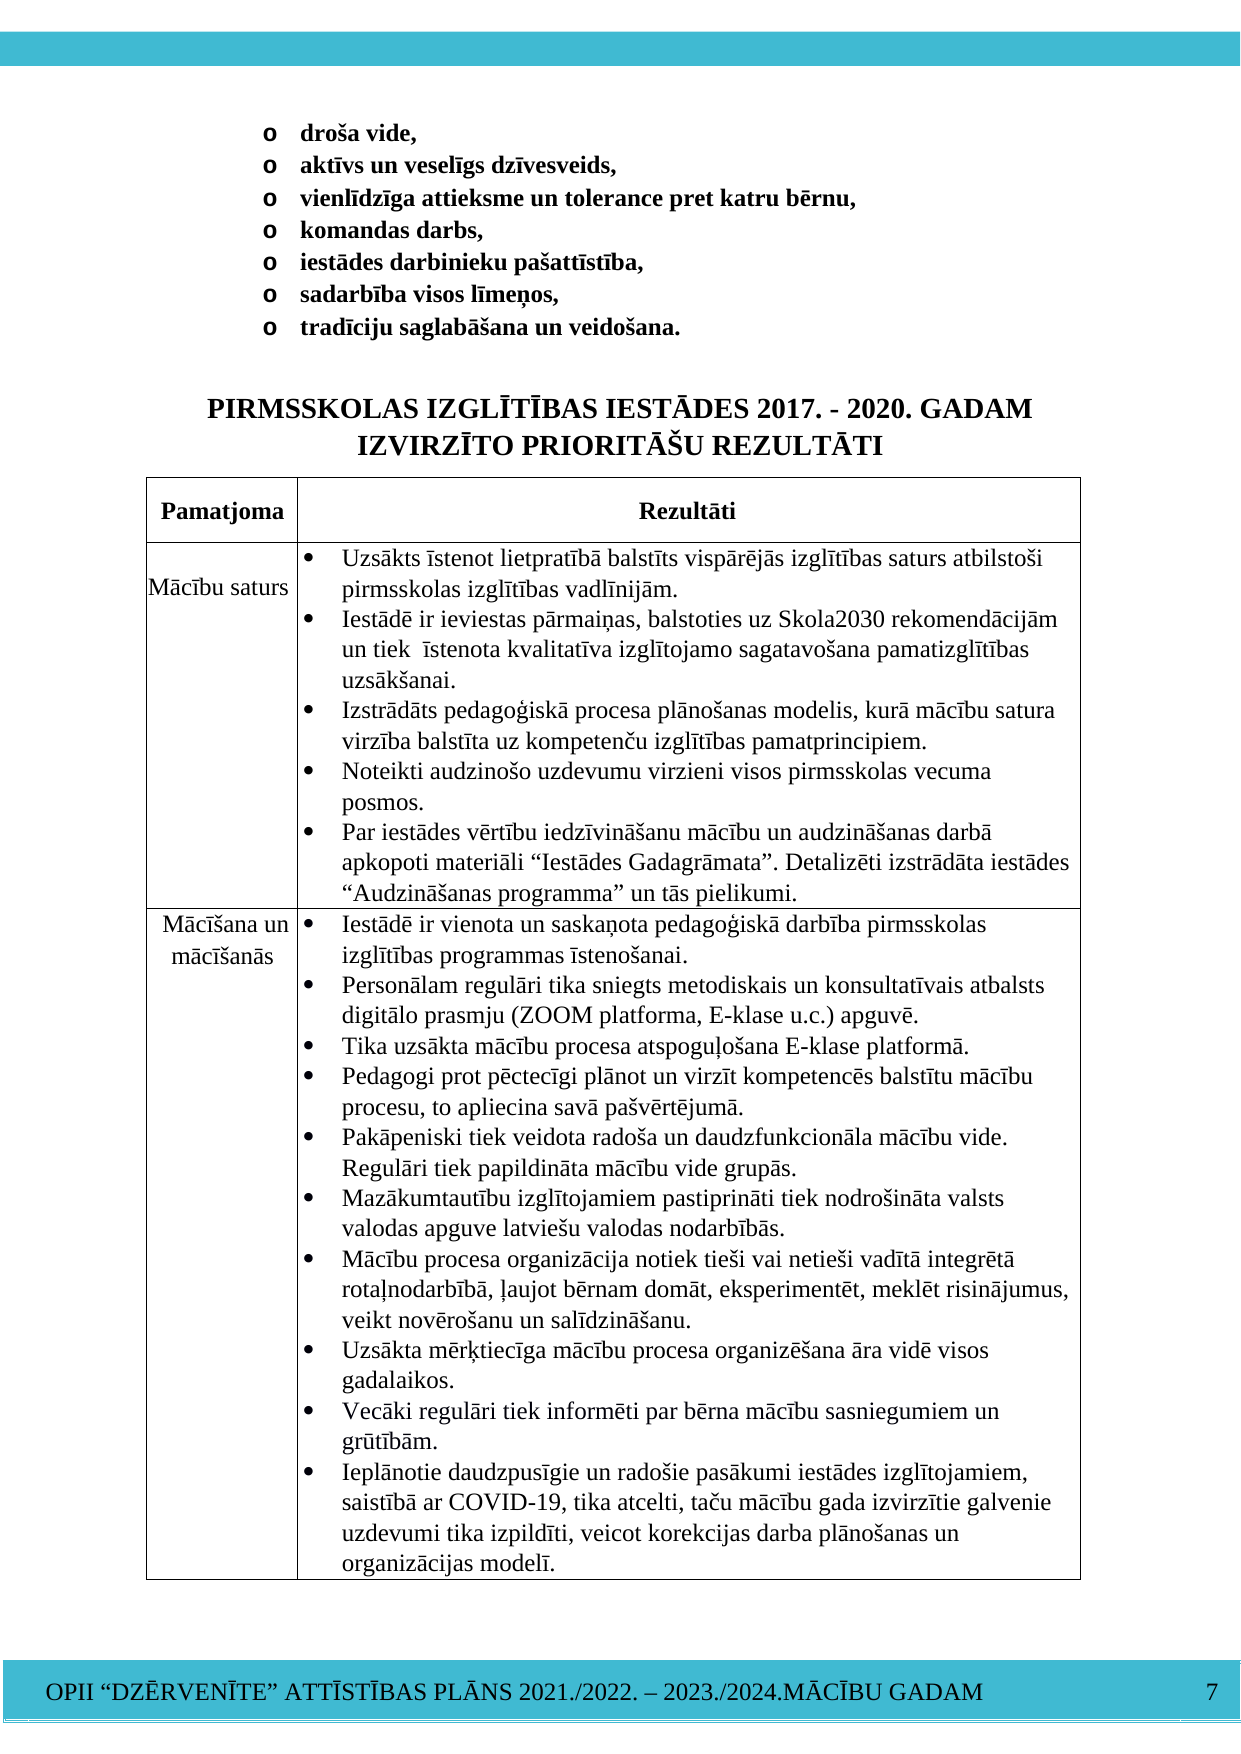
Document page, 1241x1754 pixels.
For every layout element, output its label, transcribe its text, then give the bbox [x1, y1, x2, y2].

list komandas darbs, [262, 215, 1090, 246]
text PIRMSSKOLAS IZGLĪTĪBAS IESTĀDES 2017. - 2020. GADAM IZVIRZĪTO PRIORITĀŠU REZULTĀTI [150, 391, 1090, 461]
table_cell Mācību saturs [147, 543, 297, 908]
table_header Rezultāti [298, 478, 1080, 542]
table_cell Iestādē ir vienota un saskaņota pedagoģiskā darbība pirmsskolas izglītības programmas īstenošanai. Personālam regulāri tika sniegts metodiskais un konsultatīvais atbalsts digitālo prasmju (ZOOM platforma, E-klase u.c.) apguvē. Tika uzsākta mācību procesa atspoguļošana E-klase platformā. Pedagogi prot pēctecīgi plānot un virzīt kompetencēs balstītu mācību procesu, to apliecina savā pašvērtējumā. Pakāpeniski tiek veidota radoša un daudzfunkcionāla mācību vide. Regulāri tiek papildināta mācību vide grupās. Mazākumtautību izglītojamiem pastiprināti tiek nodrošināta valsts valodas apguve latviešu valodas nodarbībās. Mācību procesa organizācija notiek tieši vai netieši vadītā integrētā rotaļnodarbībā, ļaujot bērnam domāt, eksperimentēt, meklēt risinājumus, veikt novērošanu un salīdzināšanu. Uzsākta mērķtiecīga mācību procesa organizēšana āra vidē visos gadalaikos. Vecāki regulāri tiek informēti par bērna mācību sasniegumiem un grūtībām. Ieplānotie daudzpusīgie un radošie pasākumi iestādes izglītojamiem, saistībā ar COVID-19, tika atcelti, taču mācību gada izvirzītie galvenie uzdevumi tika izpildīti, veicot korekcijas darba plānošanas un organizācijas modelī. [298, 909, 1080, 1578]
list iestādes darbinieku pašattīstība, [262, 247, 1090, 278]
table_header Pamatjoma [147, 478, 297, 542]
list droša vide, [262, 118, 1090, 149]
list vienlīdzīga attieksme un tolerance pret katru bērnu, [262, 183, 1090, 213]
table_cell Mācīšana un mācīšanās [147, 909, 297, 1578]
list aktīvs un veselīgs dzīvesveids, [262, 150, 1090, 181]
list sadarbība visos līmeņos, [262, 279, 1090, 310]
list tradīciju saglabāšana un veidošana. [262, 312, 1090, 343]
table_cell Uzsākts īstenot lietpratībā balstīts vispārējās izglītības saturs atbilstoši pirmsskolas izglītības vadlīnijām. Iestādē ir ieviestas pārmaiņas, balstoties uz Skola2030 rekomendācijām un tiek īstenota kvalitatīva izglītojamo sagatavošana pamatizglītības uzsākšanai. Izstrādāts pedagoģiskā procesa plānošanas modelis, kurā mācību satura virzība balstīta uz kompetenču izglītības pamatprincipiem. Noteikti audzinošo uzdevumu virzieni visos pirmsskolas vecuma posmos. Par iestādes vērtību iedzīvināšanu mācību un audzināšanas darbā apkopoti materiāli “Iestādes Gadagrāmata”. Detalizēti izstrādāta iestādes “Audzināšanas programma” un tās pielikumi. [298, 543, 1080, 908]
